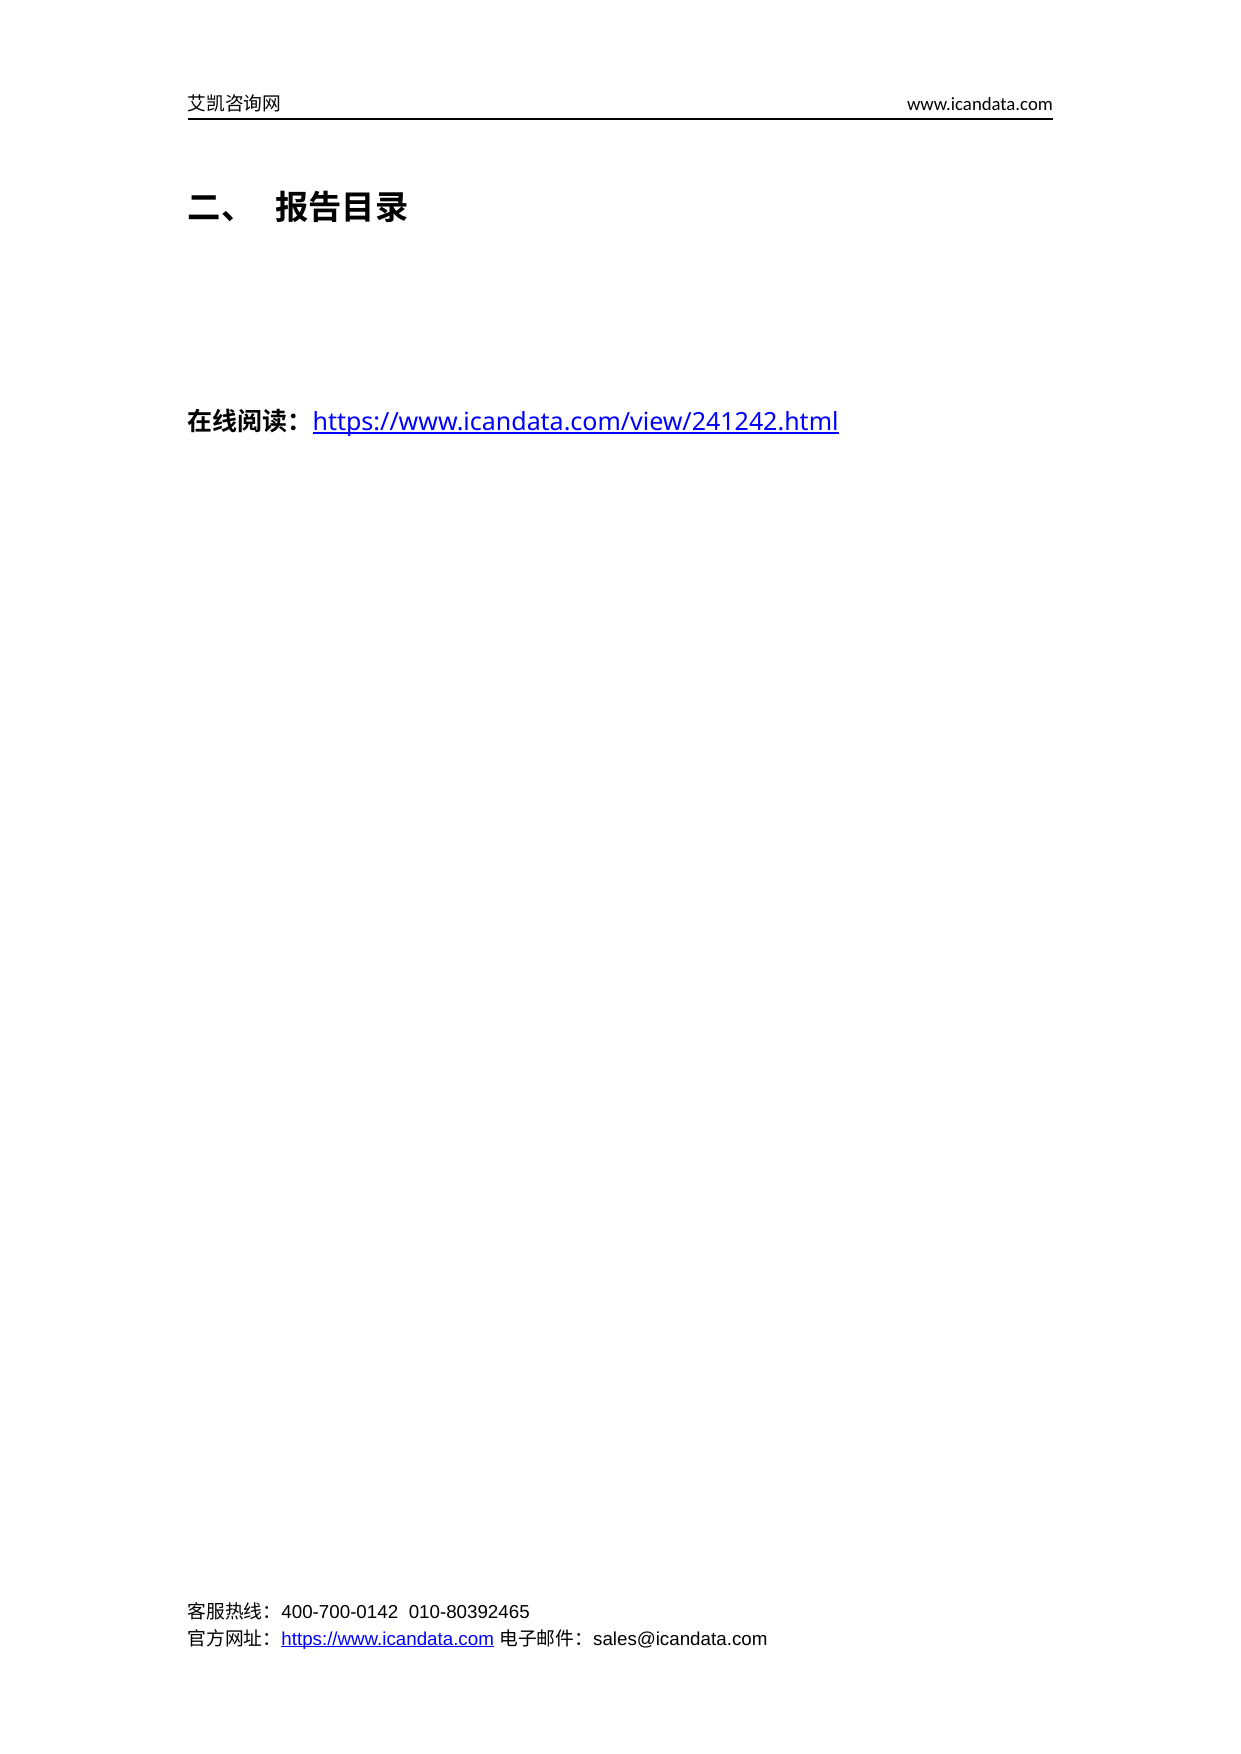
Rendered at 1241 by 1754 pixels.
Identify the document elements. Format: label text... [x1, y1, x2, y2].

text 在线阅读：https://www.icandata.com/view/241242.html [187, 387, 1053, 452]
subtitle 报告目录 [187, 172, 1053, 237]
